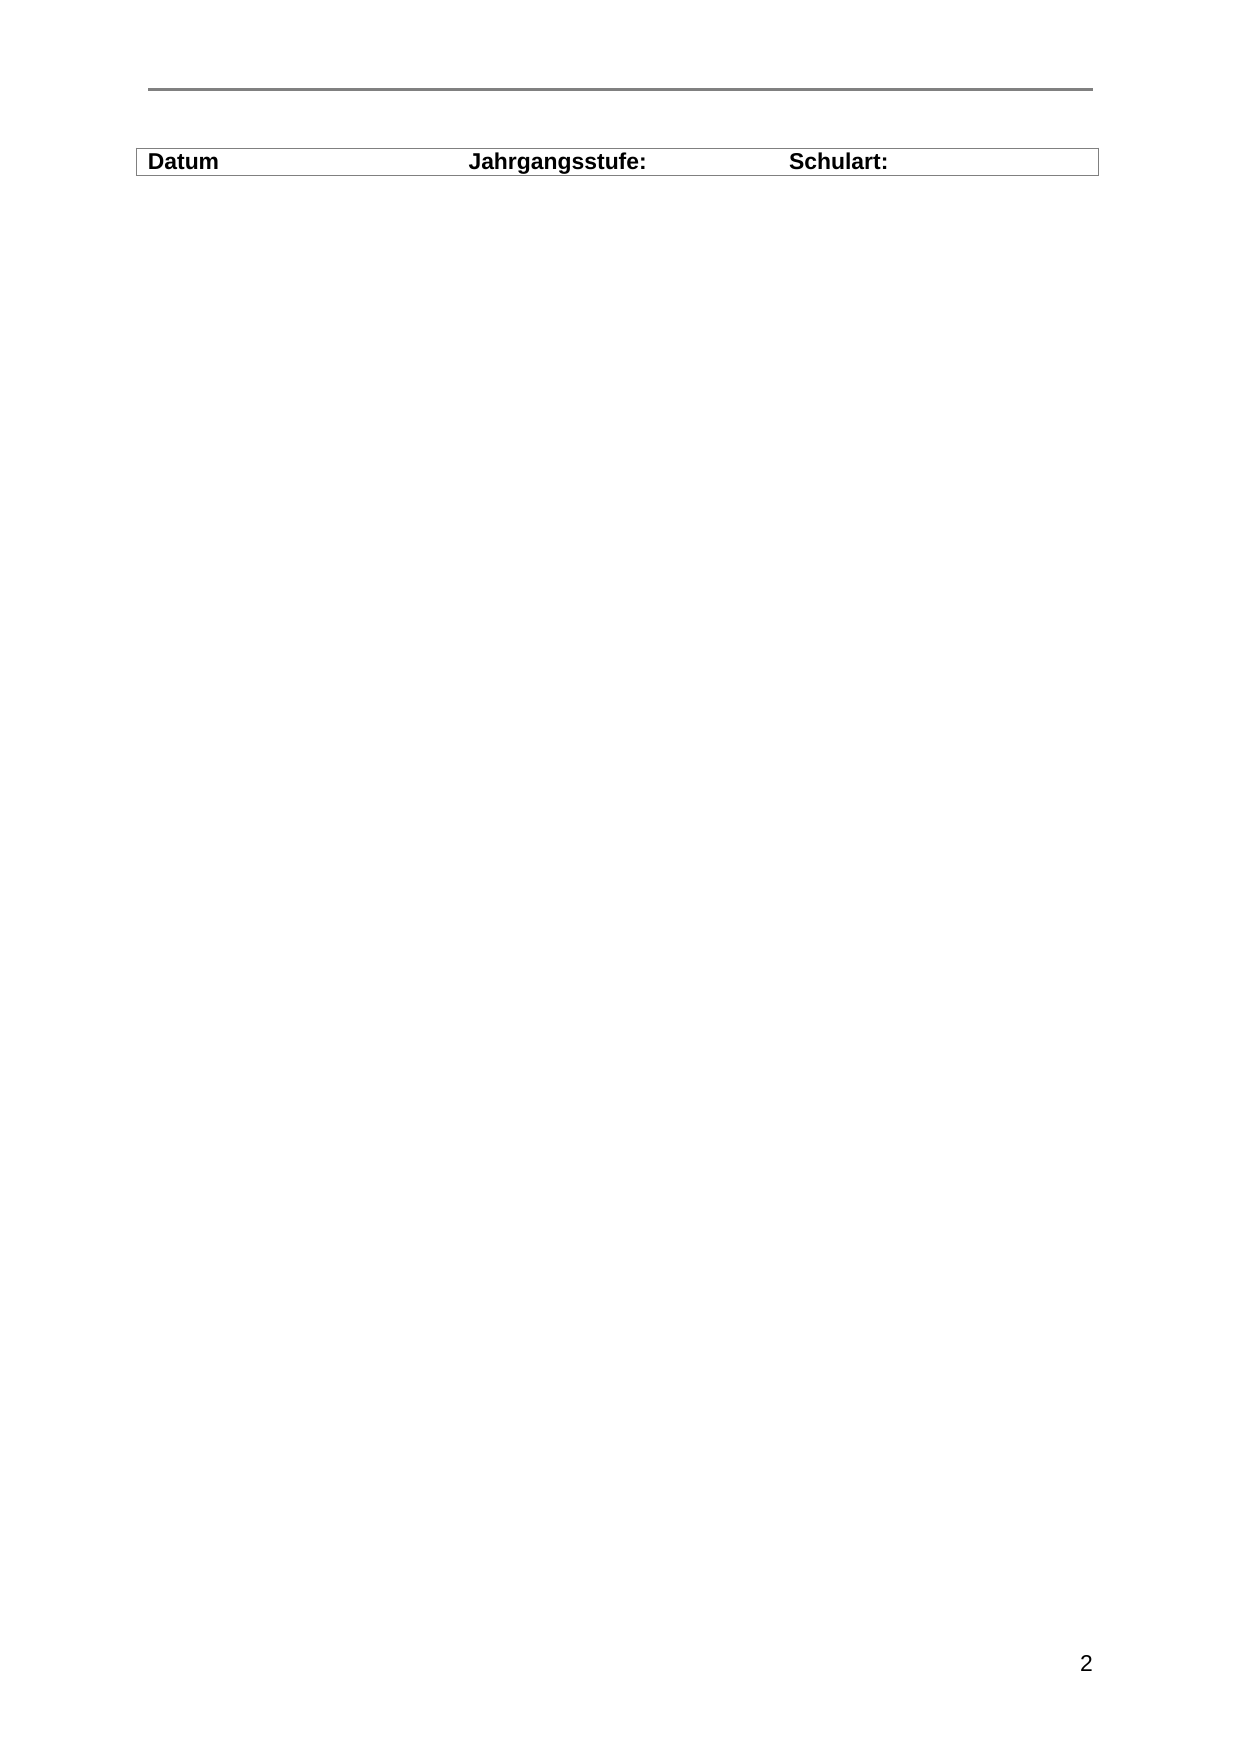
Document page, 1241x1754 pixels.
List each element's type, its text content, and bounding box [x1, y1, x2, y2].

table_cell Schulart: [778, 149, 1098, 174]
table_cell Datum [137, 149, 457, 174]
table_cell Jahrgangsstufe: [457, 149, 778, 174]
